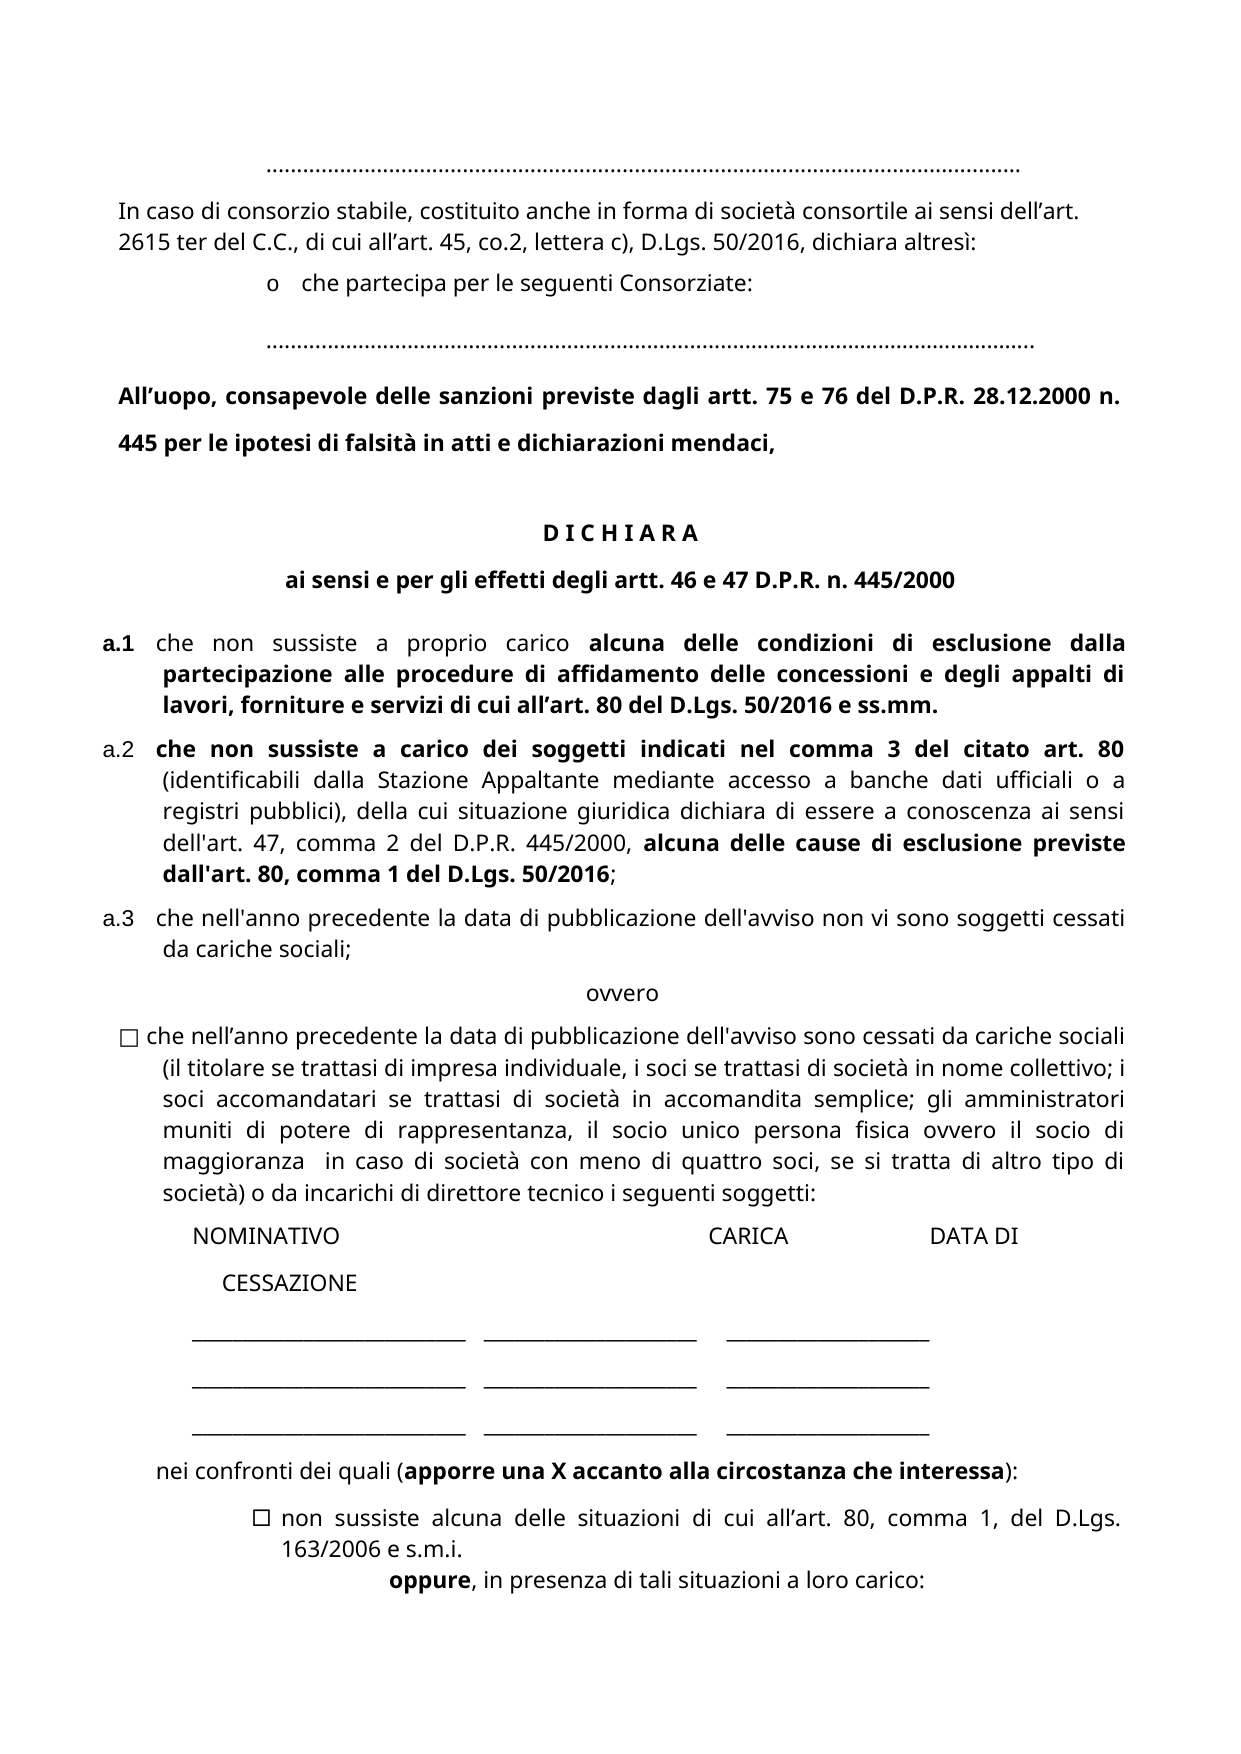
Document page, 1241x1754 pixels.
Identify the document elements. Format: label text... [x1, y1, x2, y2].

list non sussiste alcuna delle situazioni di cui all’art. 80, comma 1, del D.Lgs. 163/2006 e s.m.i. [251, 1502, 1122, 1564]
text ___________________________ _____________________ ____________________ [192, 1314, 1122, 1345]
text All’uopo, consapevole delle sanzioni previste dagli artt. 75 e 76 del D.P.R. 28.12.2000 n. 445 per le ipotesi di falsità in atti e dichiarazioni mendaci, [118, 380, 1122, 458]
text □ che nell’anno precedente la data di pubblicazione dell'avviso sono cessati da cariche sociali (il titolare se trattasi di impresa individuale, i soci se trattasi di società in nome collettivo; i soci accomandatari se trattasi di società in accomandita semplice; gli amministratori muniti di potere di rappresentanza, il socio unico persona fisica ovvero il socio di maggioranza in caso di società con meno di quattro soci, se si tratta di altro tipo di società) o da incarichi di direttore tecnico i seguenti soggetti: [118, 1020, 1126, 1208]
text ___________________________ _____________________ ____________________ [192, 1361, 1122, 1392]
text In caso di consorzio stabile, costituito anche in forma di società consortile ai sensi dell’art. 2615 ter del C.C., di cui all’art. 45, co.2, lettera c), D.Lgs. 50/2016, dichiara altresì: [118, 194, 1122, 257]
list che nell'anno precedente la data di pubblicazione dell'avviso non vi sono soggetti cessati da cariche sociali; [118, 902, 1126, 964]
list che non sussiste a proprio carico alcuna delle condizioni di esclusione dalla partecipazione alle procedure di affidamento delle concessioni e degli appalti di lavori, forniture e servizi di cui all’art. 80 del D.Lgs. 50/2016 e ss.mm. [118, 627, 1126, 720]
list che partecipa per le seguenti Consorziate: [266, 267, 1122, 298]
text ai sensi e per gli effetti degli artt. 46 e 47 D.P.R. n. 445/2000 [118, 564, 1122, 595]
text nei confronti dei quali (apporre una X accanto alla circostanza che interessa): [156, 1455, 1122, 1486]
text NOMINATIVO CARICA DATA DI CESSAZIONE [192, 1220, 1122, 1298]
text ovvero [118, 977, 1126, 1008]
text D I C H I A R A [118, 517, 1122, 548]
text ...............................................................................……………………………………….. [118, 324, 1122, 355]
list che non sussiste a carico dei soggetti indicati nel comma 3 del citato art. 80 (identificabili dalla Stazione Appaltante mediante accesso a banche dati ufficiali o a registri pubblici), della cui situazione giuridica dichiara di essere a conoscenza ai sensi dell'art. 47, comma 2 del D.P.R. 445/2000, alcuna delle cause di esclusione previste dall'art. 80, comma 1 del D.Lgs. 50/2016; [118, 733, 1126, 889]
text oppure, in presenza di tali situazioni a loro carico: [192, 1564, 1122, 1595]
text ........................................................................................................................… [118, 148, 1122, 179]
text ___________________________ _____________________ ____________________ [192, 1408, 1122, 1439]
